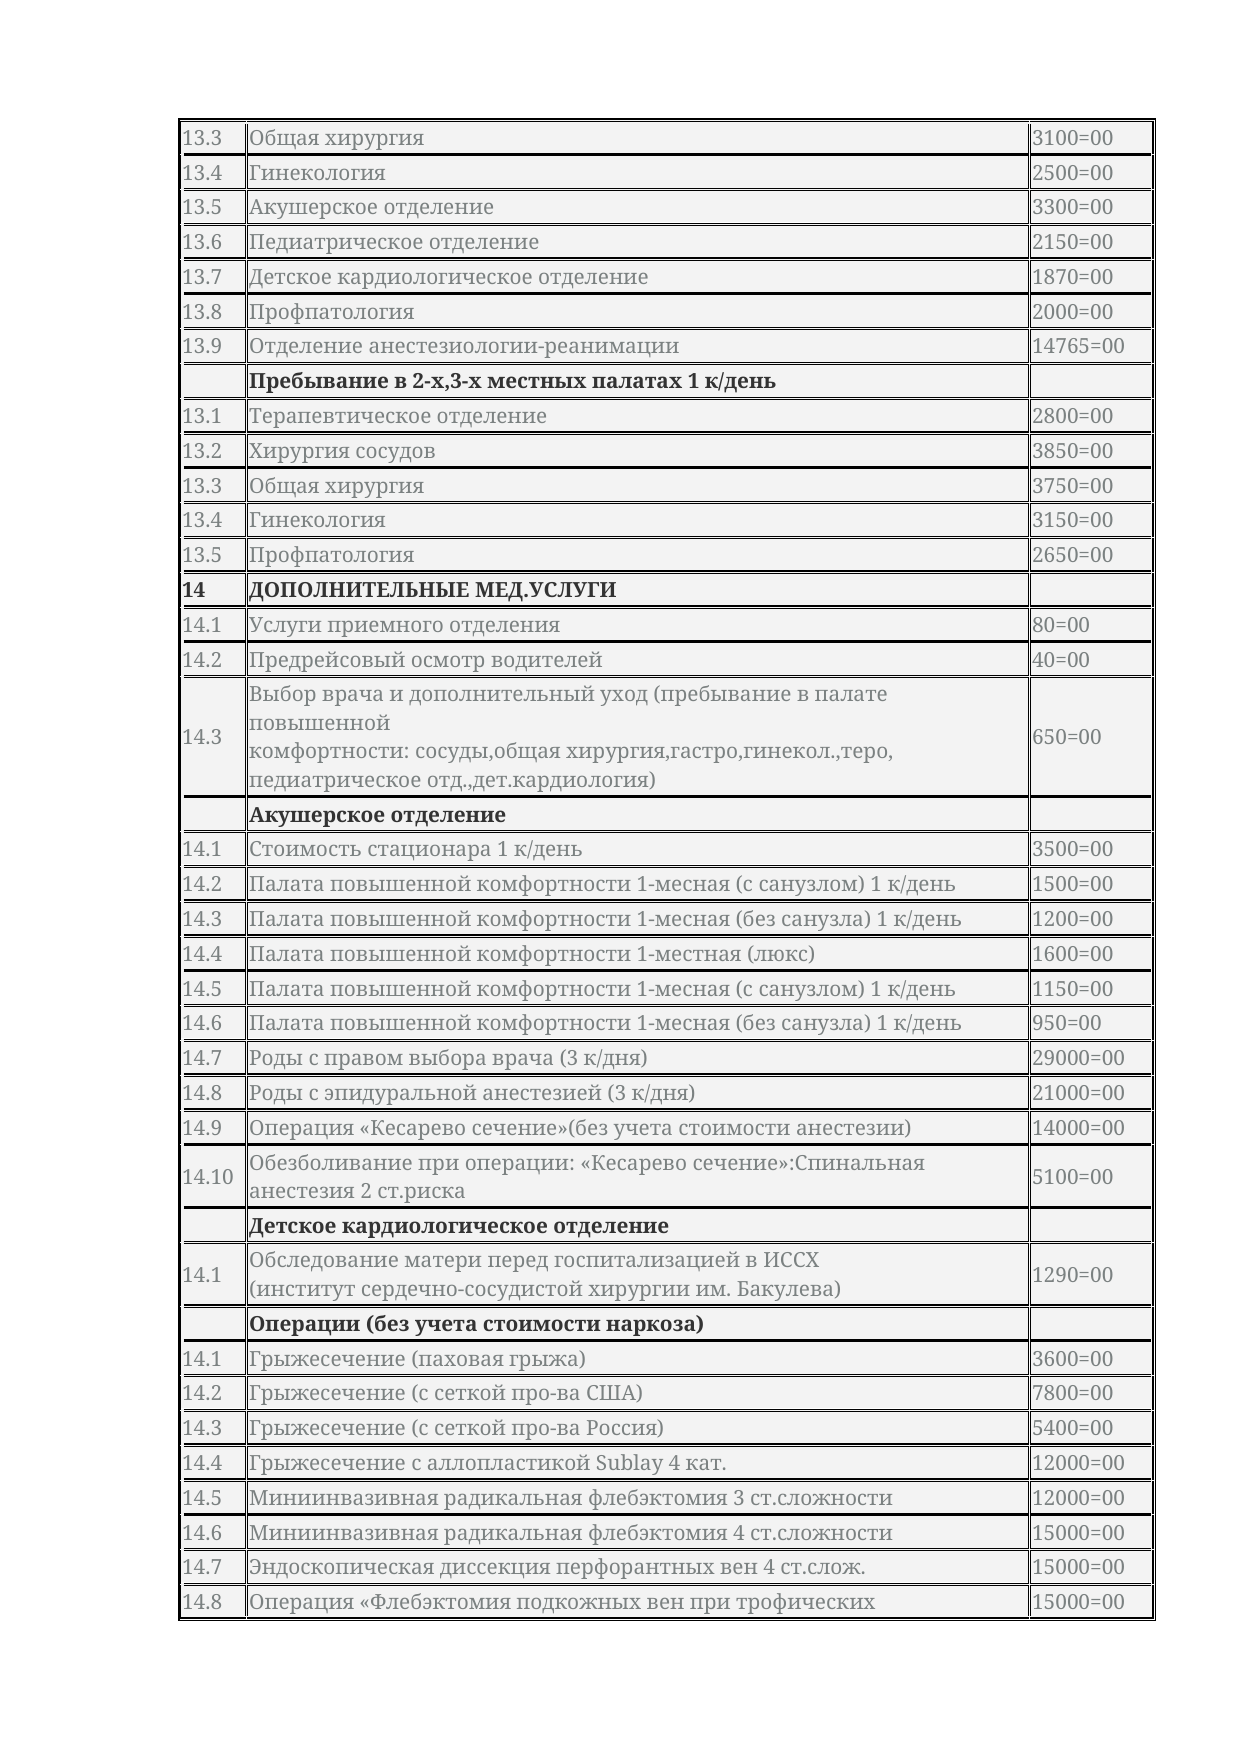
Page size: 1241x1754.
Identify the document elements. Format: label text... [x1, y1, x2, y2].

table_cell 3300=00 [1030, 188, 1154, 222]
table_cell Пребывание в 2-х,3-х местных палатах 1 к/день [248, 365, 1028, 396]
table_cell 14.4 [181, 1443, 245, 1478]
table_cell Общая хирургия [247, 122, 1029, 153]
table_cell 12000=00 [1031, 1478, 1153, 1513]
table_cell ДОПОЛНИТЕЛЬНЫЕ МЕД.УСЛУГИ [248, 574, 1028, 605]
table_cell [1031, 1206, 1152, 1241]
table_cell 14.1 [181, 1339, 245, 1374]
table_cell 14.3 [180, 675, 247, 795]
table_cell 2150=00 [1031, 223, 1153, 257]
table_cell 14.8 [181, 1583, 247, 1617]
table_cell 2000=00 [1031, 292, 1152, 327]
table_cell 3500=00 [1030, 830, 1154, 864]
table_cell Акушерское отделение [248, 798, 1028, 830]
table_cell Гинекология [248, 504, 1028, 536]
table_cell 14.1 [180, 830, 247, 864]
table_cell Операции (без учета стоимости наркоза) [248, 1308, 1028, 1339]
table_cell 1500=00 [1031, 865, 1153, 899]
table_cell Детское кардиологическое отделение [248, 261, 1028, 292]
table_cell Отделение анестезиологии-реанимации [248, 330, 1028, 362]
table_cell 80=00 [1031, 605, 1153, 640]
table_cell 40=00 [1031, 640, 1152, 675]
table_cell 650=00 [1030, 675, 1154, 795]
table_cell Палата повышенной комфортности 1-месная (без санузла) 1 к/день [248, 903, 1028, 934]
table_cell 3600=00 [1031, 1339, 1152, 1374]
table_cell 13.5 [180, 536, 247, 570]
table_cell 14.2 [181, 640, 245, 675]
table_cell 2650=00 [1030, 536, 1154, 570]
table_cell 14.6 [180, 1004, 247, 1038]
table_cell 7800=00 [1030, 1374, 1154, 1408]
table_cell Акушерское отделение [248, 191, 1028, 222]
table_cell 950=00 [1030, 1004, 1154, 1038]
table_cell Грыжесечение (с сеткой про-ва США) [248, 1377, 1028, 1408]
table_cell 14.1 [180, 1241, 247, 1304]
table_cell Грыжесечение (паховая грыжа) [248, 1342, 1028, 1374]
table_cell 13.1 [181, 396, 245, 431]
table_cell Гинекология [248, 156, 1028, 188]
table_cell Педиатрическое отделение [248, 226, 1028, 257]
table_cell 14.3 [181, 899, 245, 934]
table_cell Эндоскопическая диссекция перфорантных вен 4 ст.слож. [248, 1551, 1028, 1582]
table_cell Миниинвазивная радикальная флебэктомия 3 ст.сложности [248, 1482, 1028, 1513]
table_cell 2500=00 [1031, 153, 1154, 188]
table_cell 14.5 [181, 969, 245, 1004]
table_cell Предрейсовый осмотр водителей [248, 643, 1028, 675]
table_cell Услуги приемного отделения [248, 609, 1028, 640]
table_cell 14.6 [180, 1513, 245, 1548]
table_cell 14.7 [180, 1548, 247, 1582]
table_cell 13.4 [180, 153, 245, 188]
table_cell 15000=00 [1030, 1583, 1153, 1617]
table_cell 14.10 [180, 1143, 245, 1206]
table_cell 14.8 [181, 1073, 245, 1108]
table_cell 14.1 [181, 605, 245, 640]
table_cell 1870=00 [1031, 257, 1153, 292]
table_cell Обследование матери перед госпитализацией в ИССХ (институт сердечно-сосудистой хирургии им. Бакулева) [248, 1244, 1028, 1304]
table_cell Общая хирургия [248, 469, 1028, 501]
table_cell Операция «Кесарево сечение»(без учета стоимости анестезии) [248, 1112, 1028, 1143]
table_cell 29000=00 [1031, 1039, 1153, 1073]
table_cell 13.5 [180, 188, 247, 222]
table_cell Миниинвазивная радикальная флебэктомия 4 ст.сложности [248, 1516, 1028, 1548]
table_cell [247, 1586, 1029, 1617]
table_cell 13.7 [181, 257, 245, 292]
table_cell 5100=00 [1031, 1143, 1154, 1206]
table_cell [180, 362, 247, 396]
table_cell 1600=00 [1031, 934, 1153, 969]
table_cell Детское кардиологическое отделение [248, 1209, 1028, 1241]
table_cell 5400=00 [1031, 1409, 1153, 1443]
table_cell 3150=00 [1030, 501, 1154, 536]
table_cell 14 [181, 570, 245, 605]
table_cell 13.6 [181, 223, 245, 257]
table_cell [181, 1206, 245, 1241]
table_cell 14.3 [181, 1409, 245, 1443]
table_cell 13.3 [181, 122, 247, 153]
table_cell [1031, 795, 1152, 830]
table_cell Роды с правом выбора врача (3 к/дня) [248, 1042, 1028, 1073]
table_cell Профпатология [248, 295, 1028, 327]
table_cell Обезболивание при операции: «Кесарево сечение»:Спинальная анестезия 2 ст.риска [248, 1146, 1028, 1206]
table_cell Роды с эпидуральной анестезией (3 к/дня) [248, 1077, 1028, 1108]
table_cell 13.4 [180, 501, 247, 536]
table_cell 14000=00 [1031, 1108, 1153, 1143]
table_cell Выбор врача и дополнительный уход (пребывание в палате повышенной комфортности: сосуды,общая хирургия,гастро,гинекол.,теро, педиатрическое отд.,дет.кардиология) [248, 678, 1028, 795]
table_cell [181, 1304, 245, 1339]
table_cell 13.9 [180, 327, 247, 362]
table_cell 13.2 [181, 431, 245, 466]
table_cell Грыжесечение с аллопластикой Sublay 4 кат. [248, 1447, 1028, 1478]
table_cell Палата повышенной комфортности 1-месная (с санузлом) 1 к/день [248, 868, 1028, 899]
table_cell 3100=00 [1030, 122, 1152, 153]
table_cell Палата повышенной комфортности 1-месная (без санузла) 1 к/день [248, 1007, 1028, 1038]
table_cell 15000=00 [1030, 1548, 1154, 1582]
table_cell [181, 795, 245, 830]
table_cell 3850=00 [1031, 431, 1153, 466]
table_cell 15000=00 [1031, 1513, 1154, 1548]
table_cell Стоимость стационара 1 к/день [248, 833, 1028, 864]
table_cell 2800=00 [1031, 396, 1153, 431]
table_cell 21000=00 [1031, 1073, 1153, 1108]
table_cell Хирургия сосудов [248, 435, 1028, 466]
table_cell 3750=00 [1031, 466, 1152, 501]
table_cell 13.8 [181, 292, 245, 327]
table_cell 14.2 [181, 865, 245, 899]
table_cell 1150=00 [1031, 969, 1152, 1004]
table_cell Грыжесечение (с сеткой про-ва Россия) [248, 1412, 1028, 1443]
table_cell [1031, 570, 1153, 605]
table_cell Палата повышенной комфортности 1-месная (с санузлом) 1 к/день [248, 972, 1028, 1004]
table_cell 1290=00 [1030, 1241, 1154, 1304]
table_cell 14765=00 [1030, 327, 1154, 362]
table_cell [1030, 362, 1154, 396]
table_cell 1200=00 [1031, 899, 1153, 934]
table_cell 14.7 [181, 1039, 245, 1073]
table_cell Терапевтическое отделение [248, 400, 1028, 431]
table_cell Профпатология [248, 539, 1028, 570]
table_cell 14.9 [181, 1108, 245, 1143]
table_cell 14.4 [181, 934, 245, 969]
table_cell 12000=00 [1031, 1443, 1153, 1478]
table_cell Палата повышенной комфортности 1-местная (люкс) [248, 938, 1028, 969]
table_cell 14.5 [181, 1478, 245, 1513]
table_cell 14.2 [180, 1374, 247, 1408]
table_cell [1031, 1304, 1153, 1339]
table_cell 13.3 [181, 466, 245, 501]
